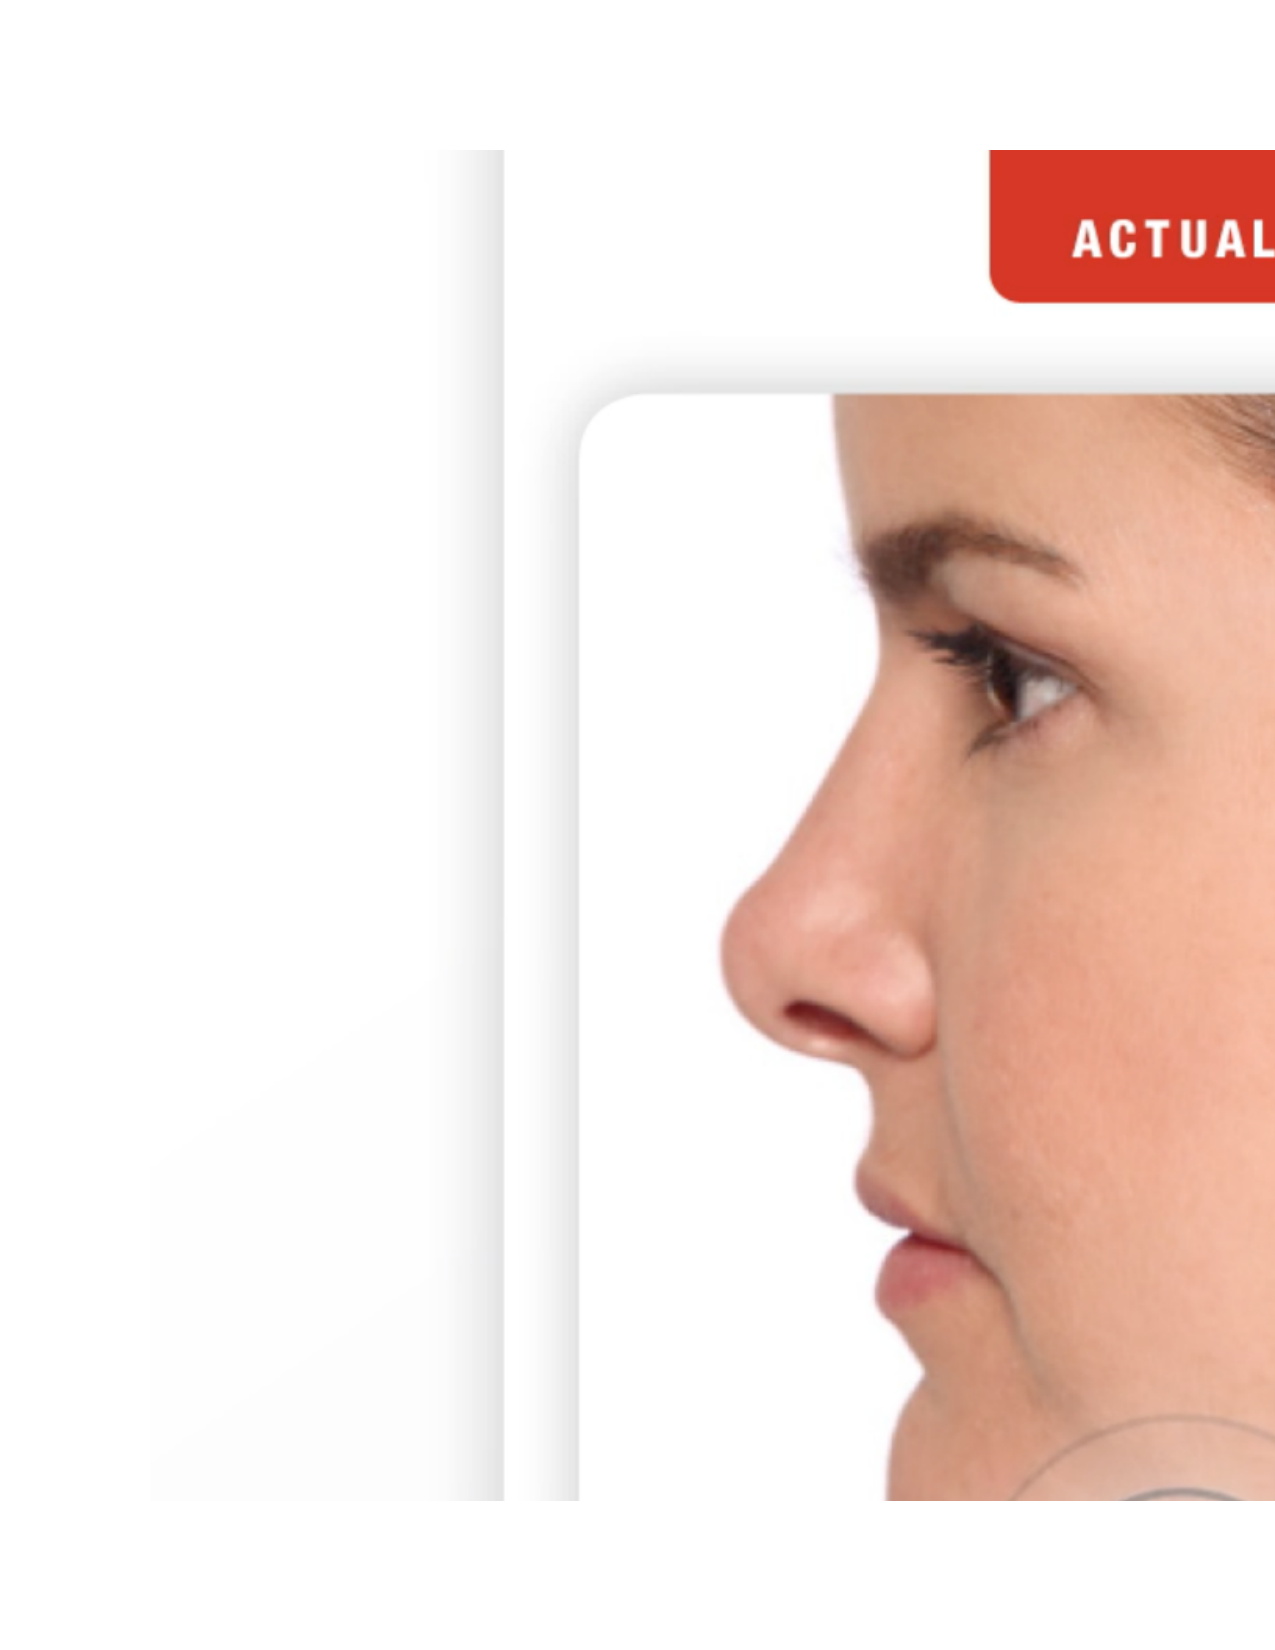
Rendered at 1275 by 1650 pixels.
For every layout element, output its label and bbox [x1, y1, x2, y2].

picture [150, 150, 1275, 1501]
